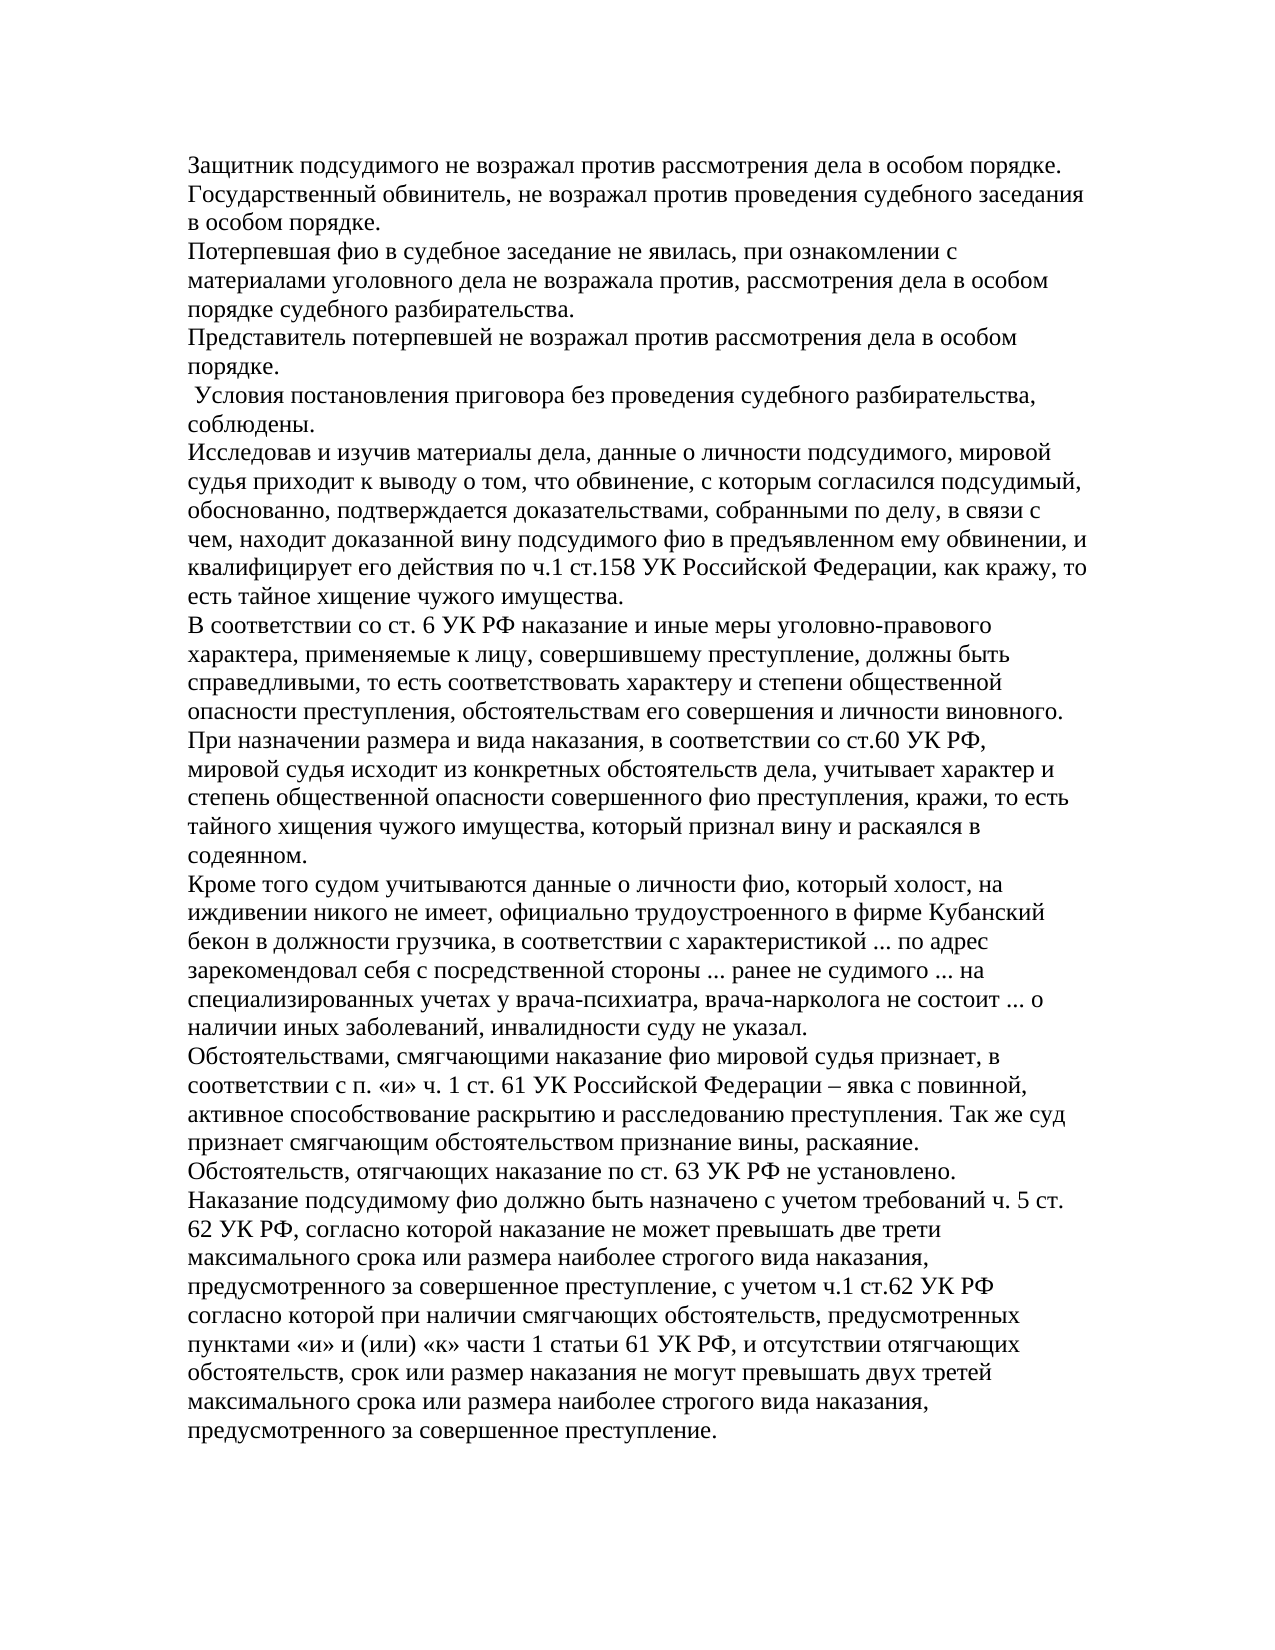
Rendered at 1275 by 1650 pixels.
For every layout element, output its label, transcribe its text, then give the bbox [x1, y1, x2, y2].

text Кроме того судом учитываются данные о личности фио, который холост, на иждивении никого не имеет, официально трудоустроенного в фирме Кубанский бекон в должности грузчика, в соответствии с характеристикой ... по адрес зарекомендовал себя с посредственной стороны ... ранее не судимого ... на специализированных учетах у врача-психиатра, врача-нарколога не состоит ... о наличии иных заболеваний, инвалидности суду не указал. [187, 869, 1087, 1041]
text Обстоятельств, отягчающих наказание по ст. 63 УК РФ не установлено. [187, 1156, 1087, 1185]
text Условия постановления приговора без проведения судебного разбирательства, соблюдены. [187, 380, 1087, 437]
text Государственный обвинитель, не возражал против проведения судебного заседания в особом порядке. [187, 179, 1087, 236]
text Потерпевшая фио в судебное заседание не явилась, при ознакомлении с материалами уголовного дела не возражала против, рассмотрения дела в особом порядке судебного разбирательства. [187, 236, 1087, 322]
text Наказание подсудимому фио должно быть назначено с учетом требований ч. 5 ст. 62 УК РФ, согласно которой наказание не может превышать две трети максимального срока или размера наиболее строгого вида наказания, предусмотренного за совершенное преступление, с учетом ч.1 ст.62 УК РФ согласно которой при наличии смягчающих обстоятельств, предусмотренных пунктами «и» и (или) «к» части 1 статьи 61 УК РФ, и отсутствии отягчающих обстоятельств, срок или размер наказания не могут превышать двух третей максимального срока или размера наиболее строгого вида наказания, предусмотренного за совершенное преступление. [187, 1185, 1087, 1444]
text Исследовав и изучив материалы дела, данные о личности подсудимого, мировой судья приходит к выводу о том, что обвинение, с которым согласился подсудимый, обоснованно, подтверждается доказательствами, собранными по делу, в связи с чем, находит доказанной вину подсудимого фио в предъявленном ему обвинении, и квалифицирует его действия по ч.1 ст.158 УК Российской Федерации, как кражу, то есть тайное хищение чужого имущества. [187, 437, 1087, 610]
text Обстоятельствами, смягчающими наказание фио мировой судья признает, в соответствии с п. «и» ч. 1 ст. 61 УК Российской Федерации – явка с повинной, активное способствование раскрытию и расследованию преступления. Так же суд признает смягчающим обстоятельством признание вины, раскаяние. [187, 1041, 1087, 1156]
text При назначении размера и вида наказания, в соответствии со ст.60 УК РФ, мировой судья исходит из конкретных обстоятельств дела, учитывает характер и степень общественной опасности совершенного фио преступления, кражи, то есть тайного хищения чужого имущества, который признал вину и раскаялся в содеянном. [187, 725, 1087, 869]
text В соответствии со ст. 6 УК РФ наказание и иные меры уголовно-правового характера, применяемые к лицу, совершившему преступление, должны быть справедливыми, то есть соответствовать характеру и степени общественной опасности преступления, обстоятельствам его совершения и личности виновного. [187, 610, 1087, 725]
text Представитель потерпевшей не возражал против рассмотрения дела в особом порядке. [187, 322, 1087, 380]
text Защитник подсудимого не возражал против рассмотрения дела в особом порядке. [187, 150, 1087, 179]
